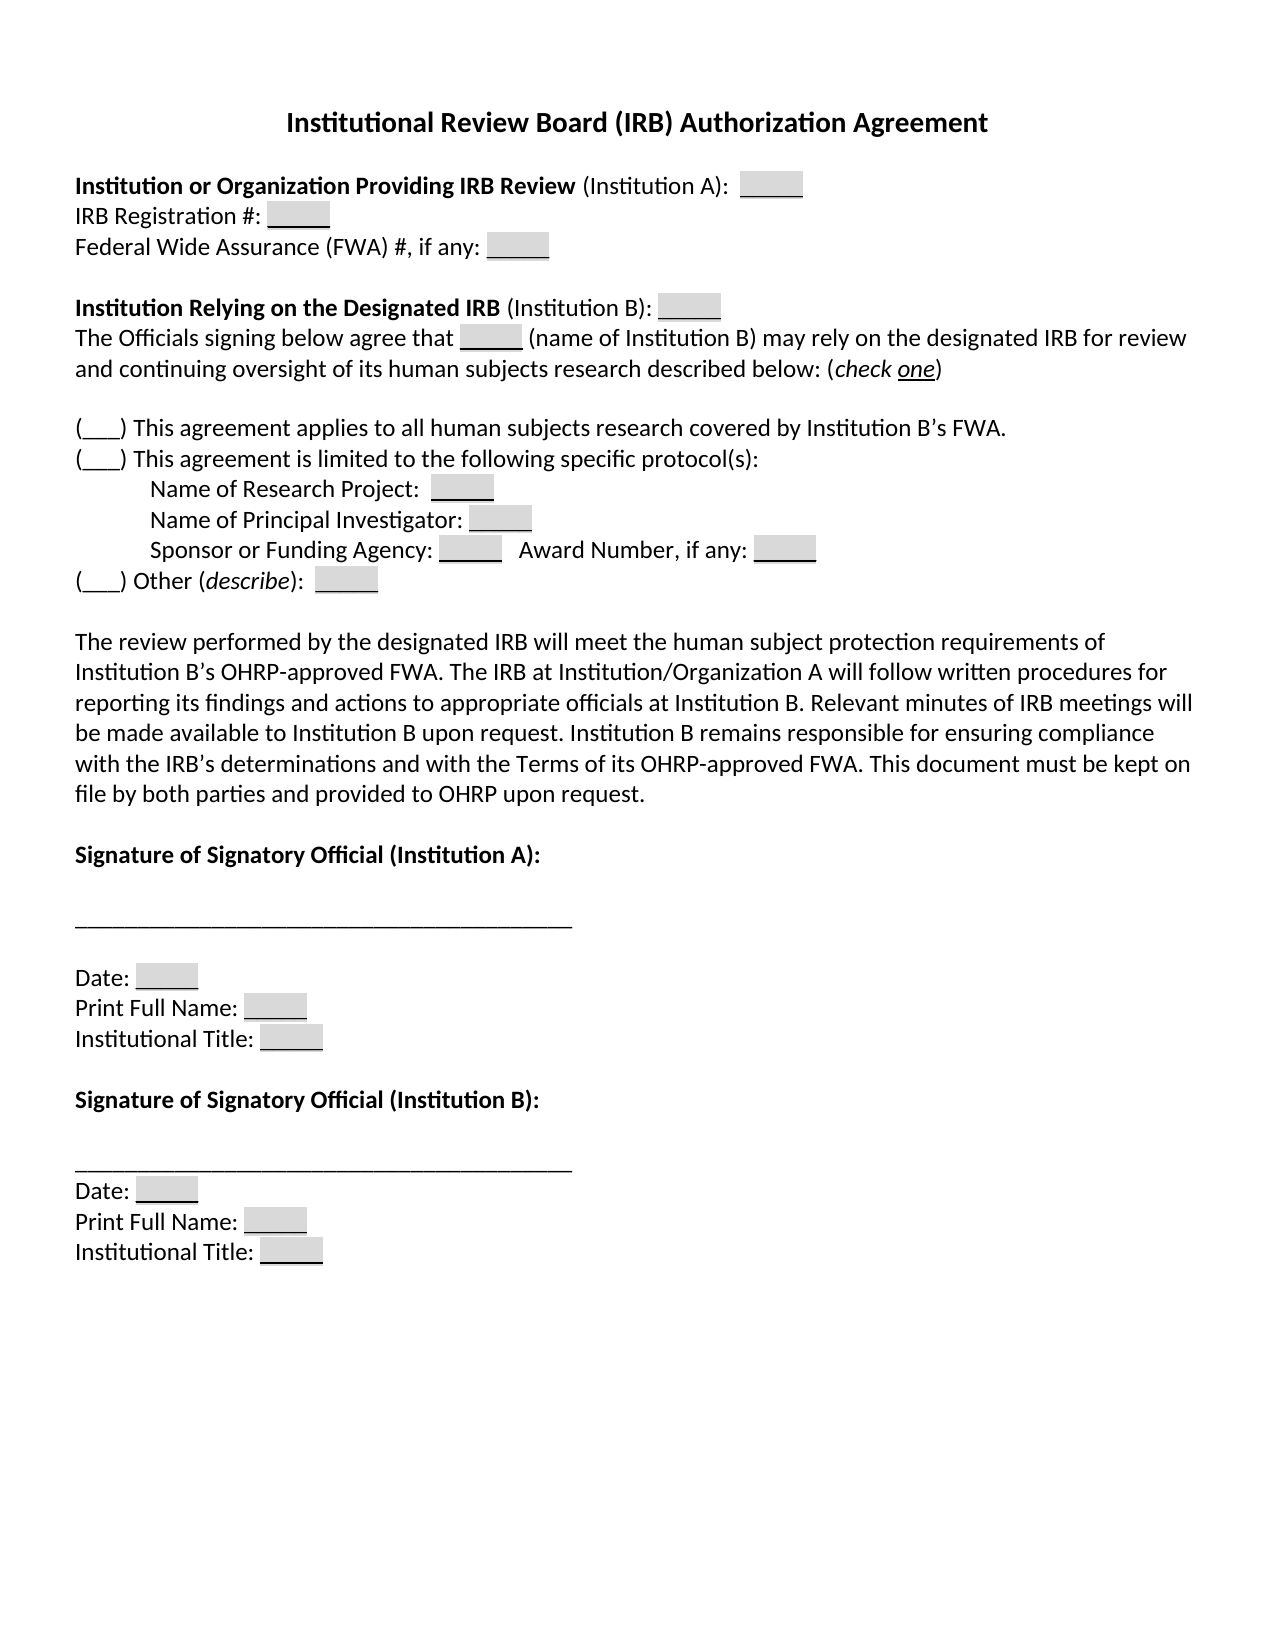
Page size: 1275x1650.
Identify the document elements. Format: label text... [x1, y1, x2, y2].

text Print Full Name: _____ [75, 1206, 1200, 1236]
text Institutional Title: _____ [75, 1236, 1200, 1267]
text ________________________________________ [75, 1145, 1200, 1175]
text ________________________________________ [75, 901, 1200, 931]
text Sponsor or Funding Agency: _____ Award Number, if any: _____ [75, 534, 1200, 565]
text IRB Registration #: _____ [75, 200, 1200, 231]
text Date: _____ [75, 1175, 1200, 1206]
text Signature of Signatory Official (Institution B): [75, 1084, 1200, 1114]
text Institution or Organization Providing IRB Review (Institution A): _____ [75, 170, 1200, 200]
text (___) This agreement applies to all human subjects research covered by Institution B’s FWA. [75, 412, 1200, 443]
text The Officials signing below agree that _____ (name of Institution B) may rely on the designated IRB for review and continuing oversight of its human subjects research described below: (check one) [75, 322, 1200, 383]
text Name of Principal Investigator: _____ [75, 504, 1200, 534]
text Institutional Review Board (IRB) Authorization Agreement [75, 104, 1200, 139]
text Signature of Signatory Official (Institution A): [75, 839, 1200, 870]
text Date: _____ [75, 962, 1200, 992]
text (___) Other (describe): _____ [75, 565, 1200, 595]
text Institutional Title: _____ [75, 1023, 1200, 1053]
text Print Full Name: _____ [75, 992, 1200, 1023]
text Name of Research Project: _____ [75, 473, 1200, 504]
text (___) This agreement is limited to the following specific protocol(s): [75, 443, 1200, 473]
text Federal Wide Assurance (FWA) #, if any: _____ [75, 231, 1200, 261]
text The review performed by the designated IRB will meet the human subject protection requirements of Institution B’s OHRP-approved FWA. The IRB at Institution/Organization A will follow written procedures for reporting its findings and actions to appropriate officials at Institution B. Relevant minutes of IRB meetings will be made available to Institution B upon request. Institution B remains responsible for ensuring compliance with the IRB’s determinations and with the Terms of its OHRP-approved FWA. This document must be kept on file by both parties and provided to OHRP upon request. [75, 626, 1200, 809]
text Institution Relying on the Designated IRB (Institution B): _____ [75, 292, 1200, 322]
